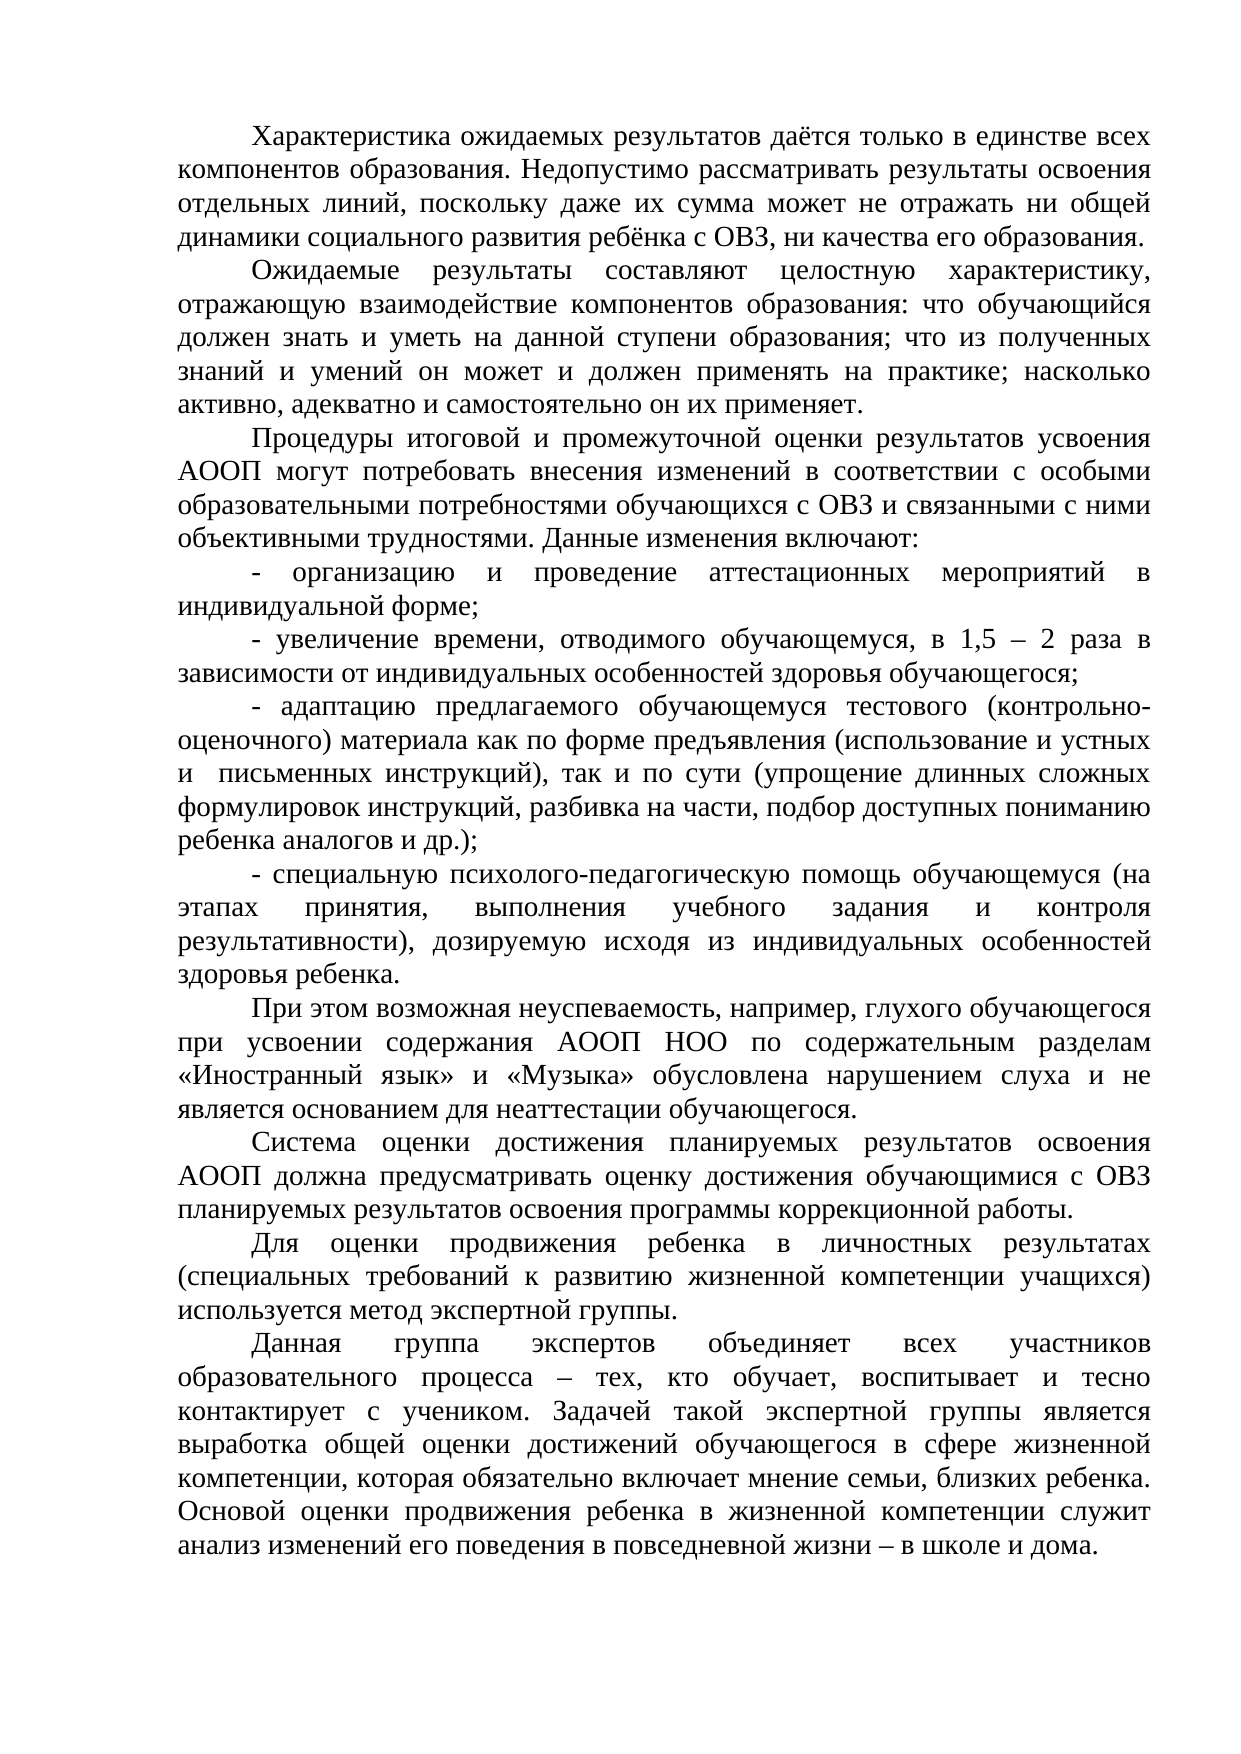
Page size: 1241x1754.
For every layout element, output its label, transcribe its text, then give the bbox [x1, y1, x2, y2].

text Процедуры итоговой и промежуточной оценки результатов усвоения АООП могут потребовать внесения изменений в соответствии с особыми образовательными потребностями обучающихся с ОВЗ и связанными с ними объективными трудностями. Данные изменения включают: [177, 420, 1152, 554]
text Для оценки продвижения ребенка в личностных результатах (специальных требований к развитию жизненной компетенции учащихся) используется метод экспертной группы. [177, 1225, 1152, 1326]
text Система оценки достижения планируемых результатов освоения АООП должна предусматривать оценку достижения обучающимися с ОВЗ планируемых результатов освоения программы коррекционной работы. [177, 1124, 1152, 1225]
text - увеличение времени, отводимого обучающемуся, в 1,5 – 2 раза в зависимости от индивидуальных особенностей здоровья обучающегося; [177, 621, 1152, 688]
text Данная группа экспертов объединяет всех участников образовательного процесса – тех, кто обучает, воспитывает и тесно контактирует с учеником. Задачей такой экспертной группы является выработка общей оценки достижений обучающегося в сфере жизненной компетенции, которая обязательно включает мнение семьи, близких ребенка. Основой оценки продвижения ребенка в жизненной компетенции служит анализ изменений его поведения в повседневной жизни – в школе и дома. [177, 1326, 1152, 1560]
text Ожидаемые результаты составляют целостную характеристику, отражающую взаимодействие компонентов образования: что обучающийся должен знать и уметь на данной ступени образования; что из полученных знаний и умений он может и должен применять на практике; насколько активно, адекватно и самостоятельно он их применяет. [177, 252, 1152, 420]
text Характеристика ожидаемых результатов даётся только в единстве всех компонентов образования. Недопустимо рассматривать результаты освоения отдельных линий, поскольку даже их сумма может не отражать ни общей динамики социального развития ребёнка с ОВЗ, ни качества его образования. [177, 118, 1152, 252]
text При этом возможная неуспеваемость, например, глухого обучающегося при усвоении содержания АООП НОО по содержательным разделам «Иностранный язык» и «Музыка» обусловлена нарушением слуха и не является основанием для неаттестации обучающегося. [177, 990, 1152, 1124]
text - организацию и проведение аттестационных мероприятий в индивидуальной форме; [177, 554, 1152, 621]
text - специальную психолого-педагогическую помощь обучающемуся (на этапах принятия, выполнения учебного задания и контроля результативности), дозируемую исходя из индивидуальных особенностей здоровья ребенка. [177, 856, 1152, 990]
text - адаптацию предлагаемого обучающемуся тестового (контрольно-оценочного) материала как по форме предъявления (использование и устных и письменных инструкций), так и по сути (упрощение длинных сложных формулировок инструкций, разбивка на части, подбор доступных пониманию ребенка аналогов и др.); [177, 688, 1152, 856]
